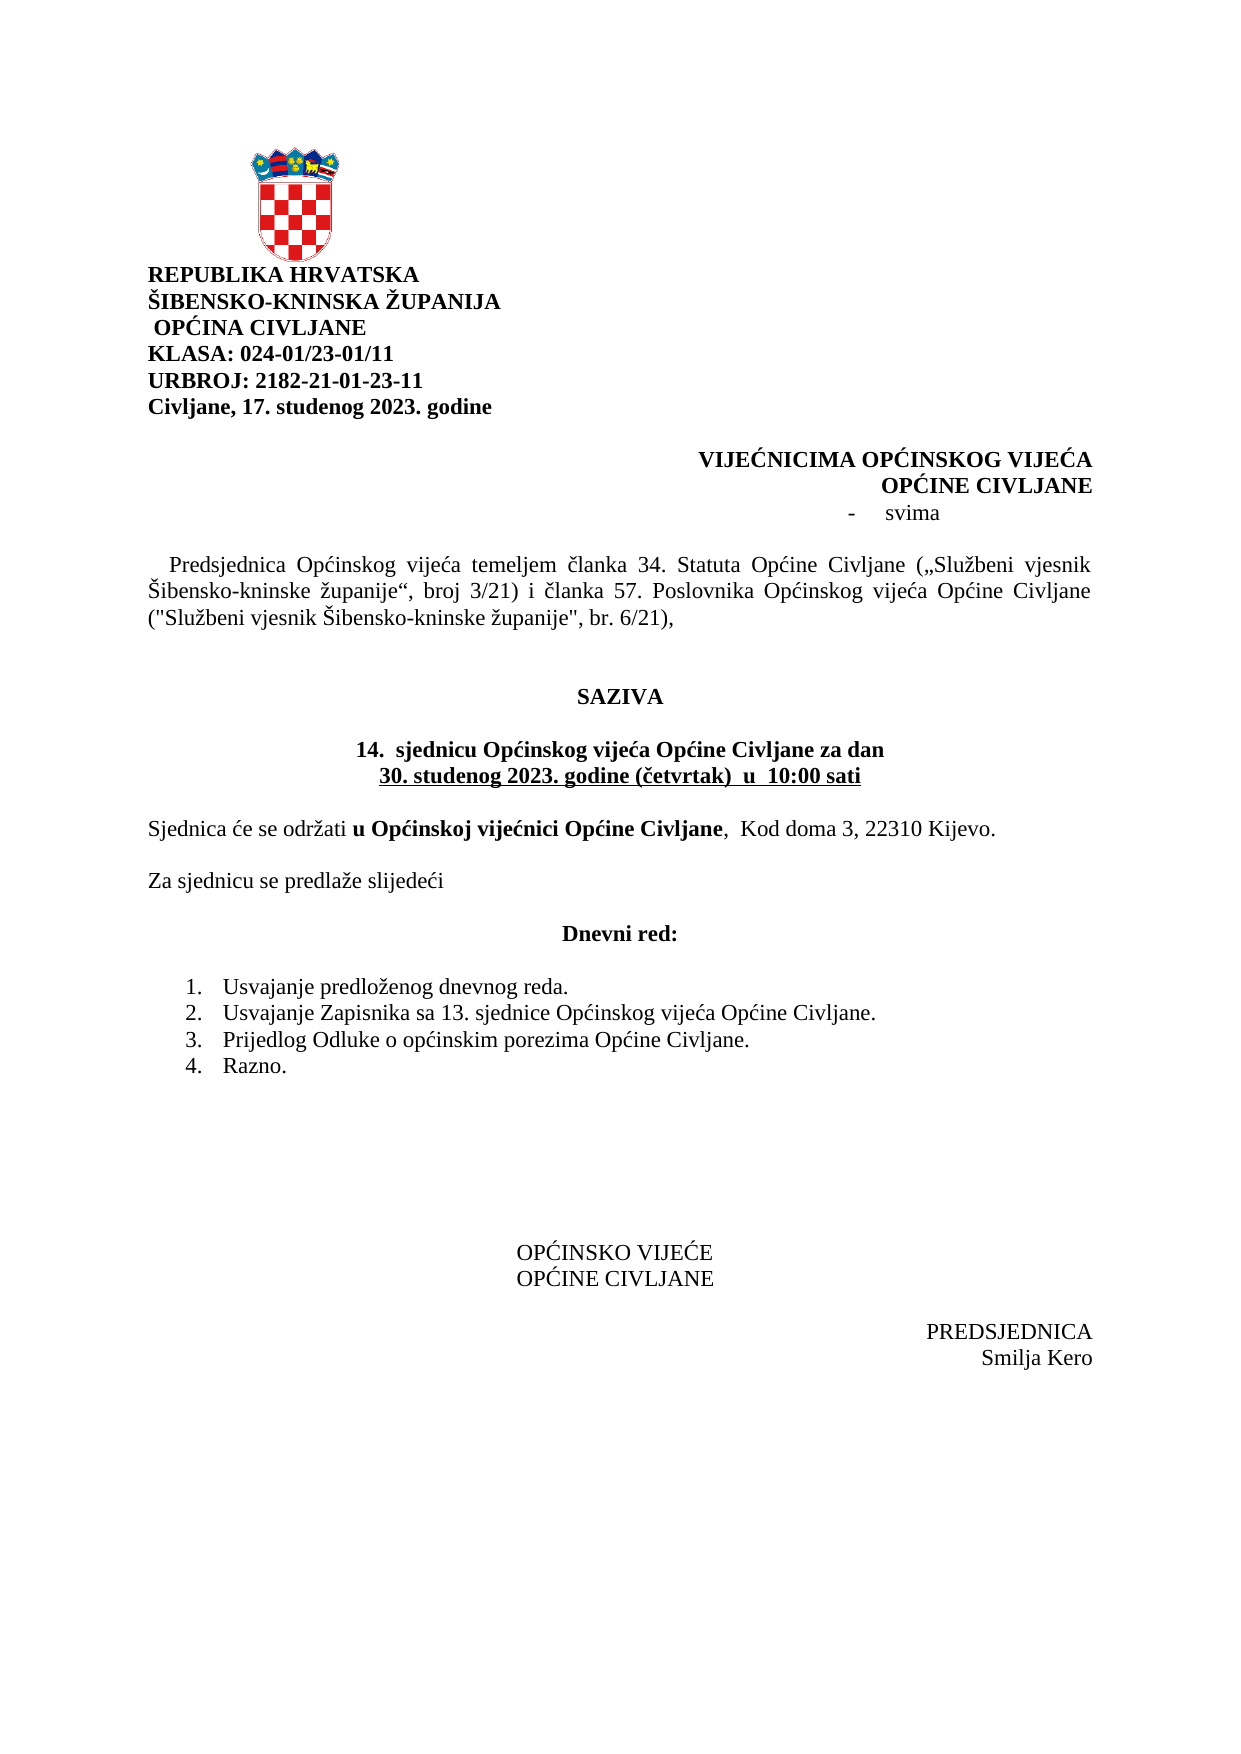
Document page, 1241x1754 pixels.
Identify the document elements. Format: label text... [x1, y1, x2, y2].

text PREDSJEDNICA [443, 1318, 1093, 1344]
text Dnevni red: [148, 920, 1093, 947]
list Razno. [185, 1052, 1093, 1078]
picture [250, 147, 340, 262]
text Civljane, 17. studenog 2023. godine [148, 393, 1093, 419]
text Sjednica će se održati u Općinskoj vijećnici Općine Civljane, Kod doma 3, 22310 Kijevo. [148, 815, 1093, 841]
text OPĆINE CIVLJANE [443, 1265, 1093, 1292]
text VIJEĆNICIMA OPĆINSKOG VIJEĆA [148, 446, 1093, 472]
text ŠIBENSKO-KNINSKA ŽUPANIJA [148, 288, 1093, 314]
text Smilja Kero [443, 1344, 1093, 1371]
text 30. studenog 2023. godine (četvrtak) u 10:00 sati [148, 762, 1093, 788]
list svima [848, 498, 1093, 525]
text 14. sjednicu Općinskog vijeća Općine Civljane za dan [148, 736, 1093, 762]
text KLASA: 024-01/23-01/11 [148, 340, 1093, 367]
text Za sjednicu se predlaže slijedeći [148, 867, 1093, 894]
list Usvajanje predloženog dnevnog reda. [185, 973, 1093, 999]
text URBROJ: 2182-21-01-23-11 [148, 367, 1093, 393]
list Usvajanje Zapisnika sa 13. sjednice Općinskog vijeća Općine Civljane. [185, 999, 1093, 1026]
list Prijedlog Odluke o općinskim porezima Općine Civljane. [185, 1026, 1093, 1052]
text OPĆINA CIVLJANE [148, 314, 1093, 340]
text REPUBLIKA HRVATSKA [148, 261, 1093, 288]
text Predsjednica Općinskog vijeća temeljem članka 34. Statuta Općine Civljane („Službeni vjesnik Šibensko-kninske županije“, broj 3/21) i članka 57. Poslovnika Općinskog vijeća Općine Civljane ("Službeni vjesnik Šibensko-kninske županije", br. 6/21), [148, 551, 1093, 630]
text SAZIVA [148, 683, 1093, 709]
text OPĆINE CIVLJANE [148, 472, 1093, 498]
text OPĆINSKO VIJEĆE [443, 1239, 1093, 1265]
